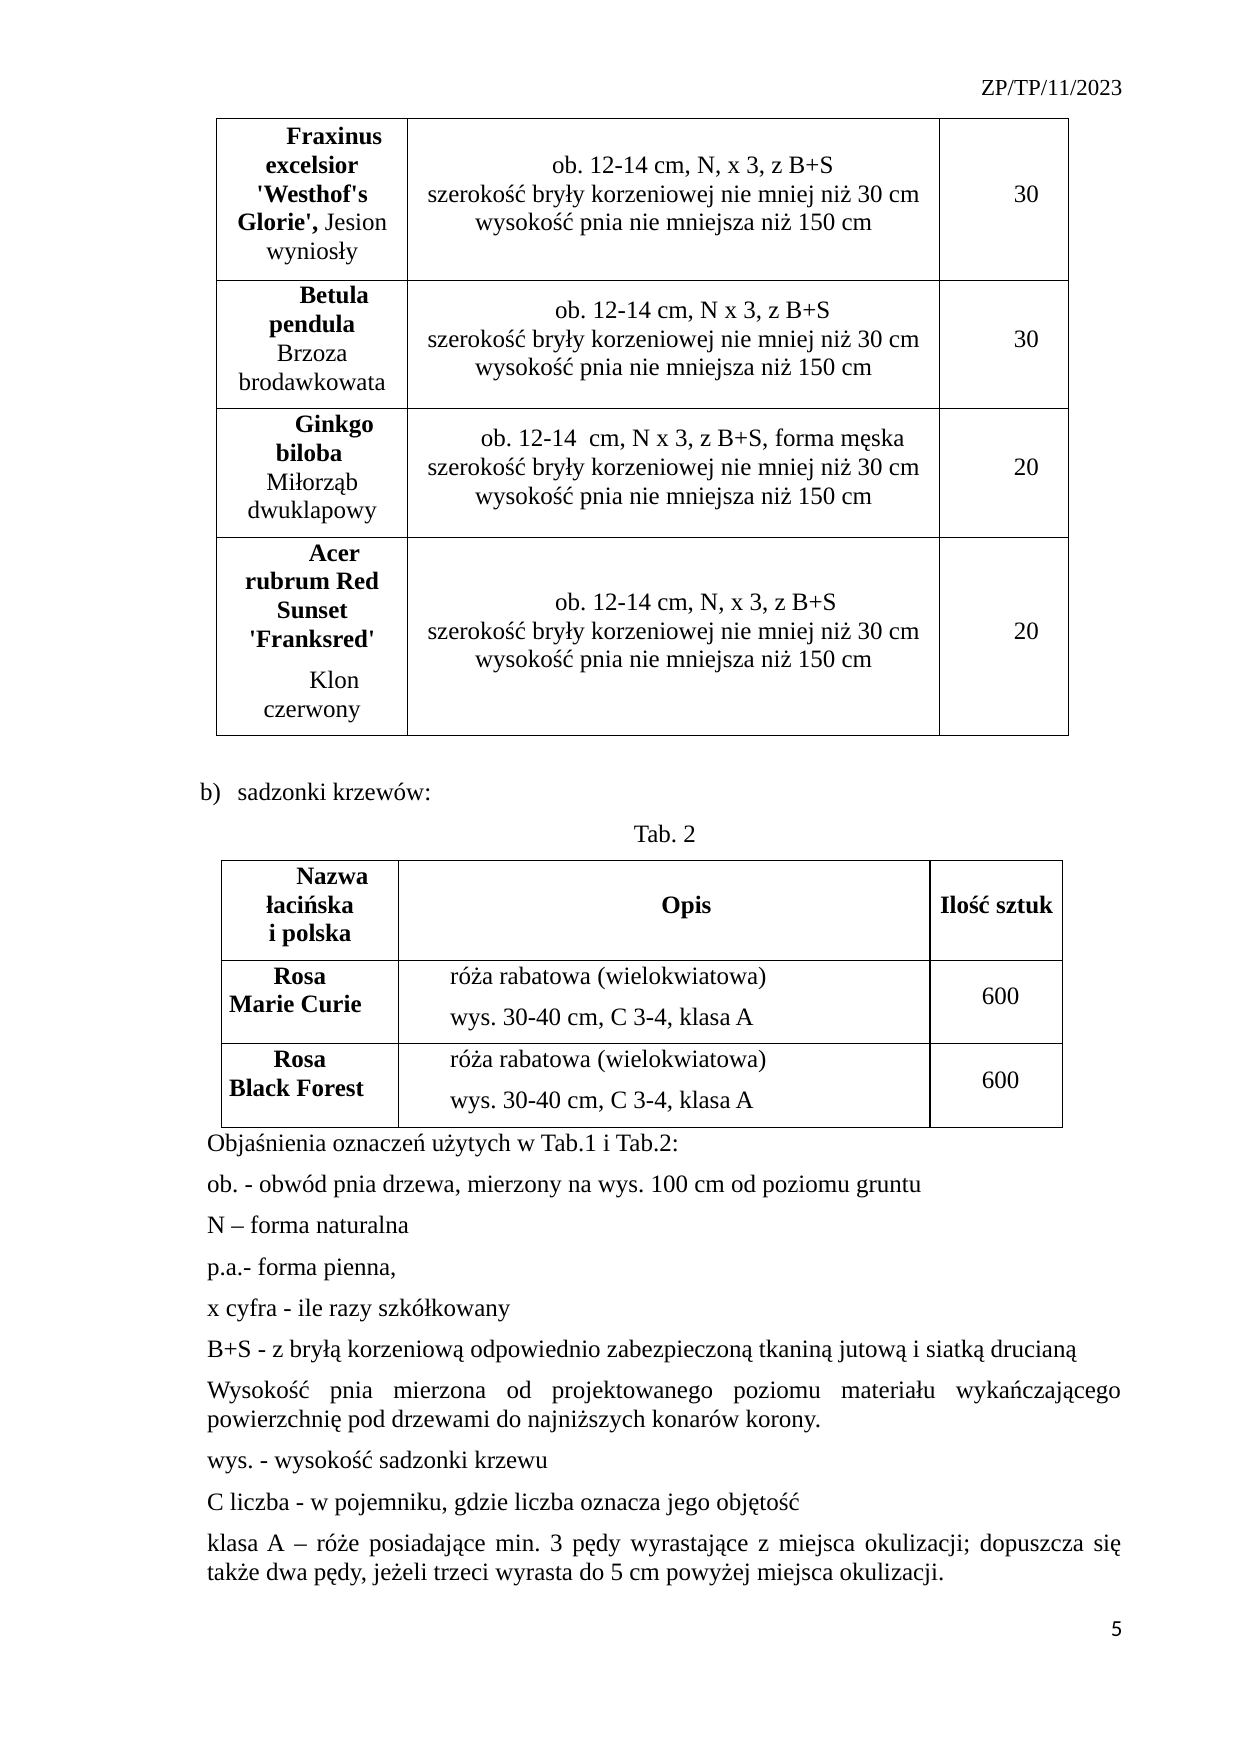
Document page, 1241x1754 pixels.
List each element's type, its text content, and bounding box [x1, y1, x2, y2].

text C liczba - w pojemniku, gdzie liczba oznacza jego objętość [162, 1487, 1122, 1515]
text p.a.- forma pienna, [162, 1252, 1122, 1280]
text B+S - z bryłą korzeniową odpowiednio zabezpieczoną tkaniną jutową i siatką drucianą [162, 1334, 1122, 1363]
table_cell 30 [940, 119, 1068, 279]
text ob. - obwód pnia drzewa, mierzony na wys. 100 cm od poziomu gruntu [162, 1169, 1122, 1198]
table_cell 600 [931, 1044, 1062, 1127]
text N – forma naturalna [162, 1210, 1122, 1239]
text wys. - wysokość sadzonki krzewu [162, 1445, 1122, 1474]
table_cell Fraxinus excelsior 'Westhof's Glorie', Jesion wyniosły [217, 119, 407, 279]
table_header Ilość sztuk [931, 861, 1062, 960]
text Wysokość pnia mierzona od projektowanego poziomu materiału wykańczającego powierzchnię pod drzewami do najniższych konarów korony. [207, 1375, 1122, 1433]
table_header Opis [399, 861, 929, 960]
text x cyfra - ile razy szkółkowany [162, 1293, 1122, 1322]
table_cell Ginkgo biloba Miłorząb dwuklapowy [217, 409, 407, 537]
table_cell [408, 119, 939, 279]
table_cell ob. 12-14 cm, N x 3, z B+S szerokość bryły korzeniowej nie mniej niż 30 cm wysokość pnia nie mniejsza niż 150 cm [408, 281, 939, 408]
text klasa A – róże posiadające min. 3 pędy wyrastające z miejsca okulizacji; dopuszcza się także dwa pędy, jeżeli trzeci wyrasta do 5 cm powyżej miejsca okulizacji. [207, 1528, 1122, 1585]
table_cell róża rabatowa (wielokwiatowa) wys. 30-40 cm, C 3-4, klasa A [399, 961, 929, 1043]
table_cell 30 [940, 281, 1068, 408]
table_cell Betula pendula Brzoza brodawkowata [217, 281, 407, 408]
table_cell 20 [940, 409, 1068, 537]
list sadzonki krzewów: [200, 777, 1122, 806]
table_cell 20 [940, 538, 1068, 735]
table_cell róża rabatowa (wielokwiatowa) wys. 30-40 cm, C 3-4, klasa A [399, 1044, 929, 1127]
table_cell Rosa Marie Curie [222, 961, 398, 1043]
text Objaśnienia oznaczeń użytych w Tab.1 i Tab.2: [162, 1128, 1122, 1157]
table_header Nazwa łacińska i polska [222, 861, 398, 960]
table_cell ob. 12-14 cm, N x 3, z B+S, forma męska szerokość bryły korzeniowej nie mniej niż 30 cm wysokość pnia nie mniejsza niż 150 cm [408, 409, 939, 537]
table_cell Acer rubrum Red Sunset 'Franksred' Klon czerwony [217, 538, 407, 735]
table_cell 600 [931, 961, 1062, 1043]
table_cell Rosa Black Forest [222, 1044, 398, 1127]
table_cell ob. 12-14 cm, N, x 3, z B+S szerokość bryły korzeniowej nie mniej niż 30 cm wysokość pnia nie mniejsza niż 150 cm [408, 538, 939, 735]
text Tab. 2 [162, 819, 1122, 847]
